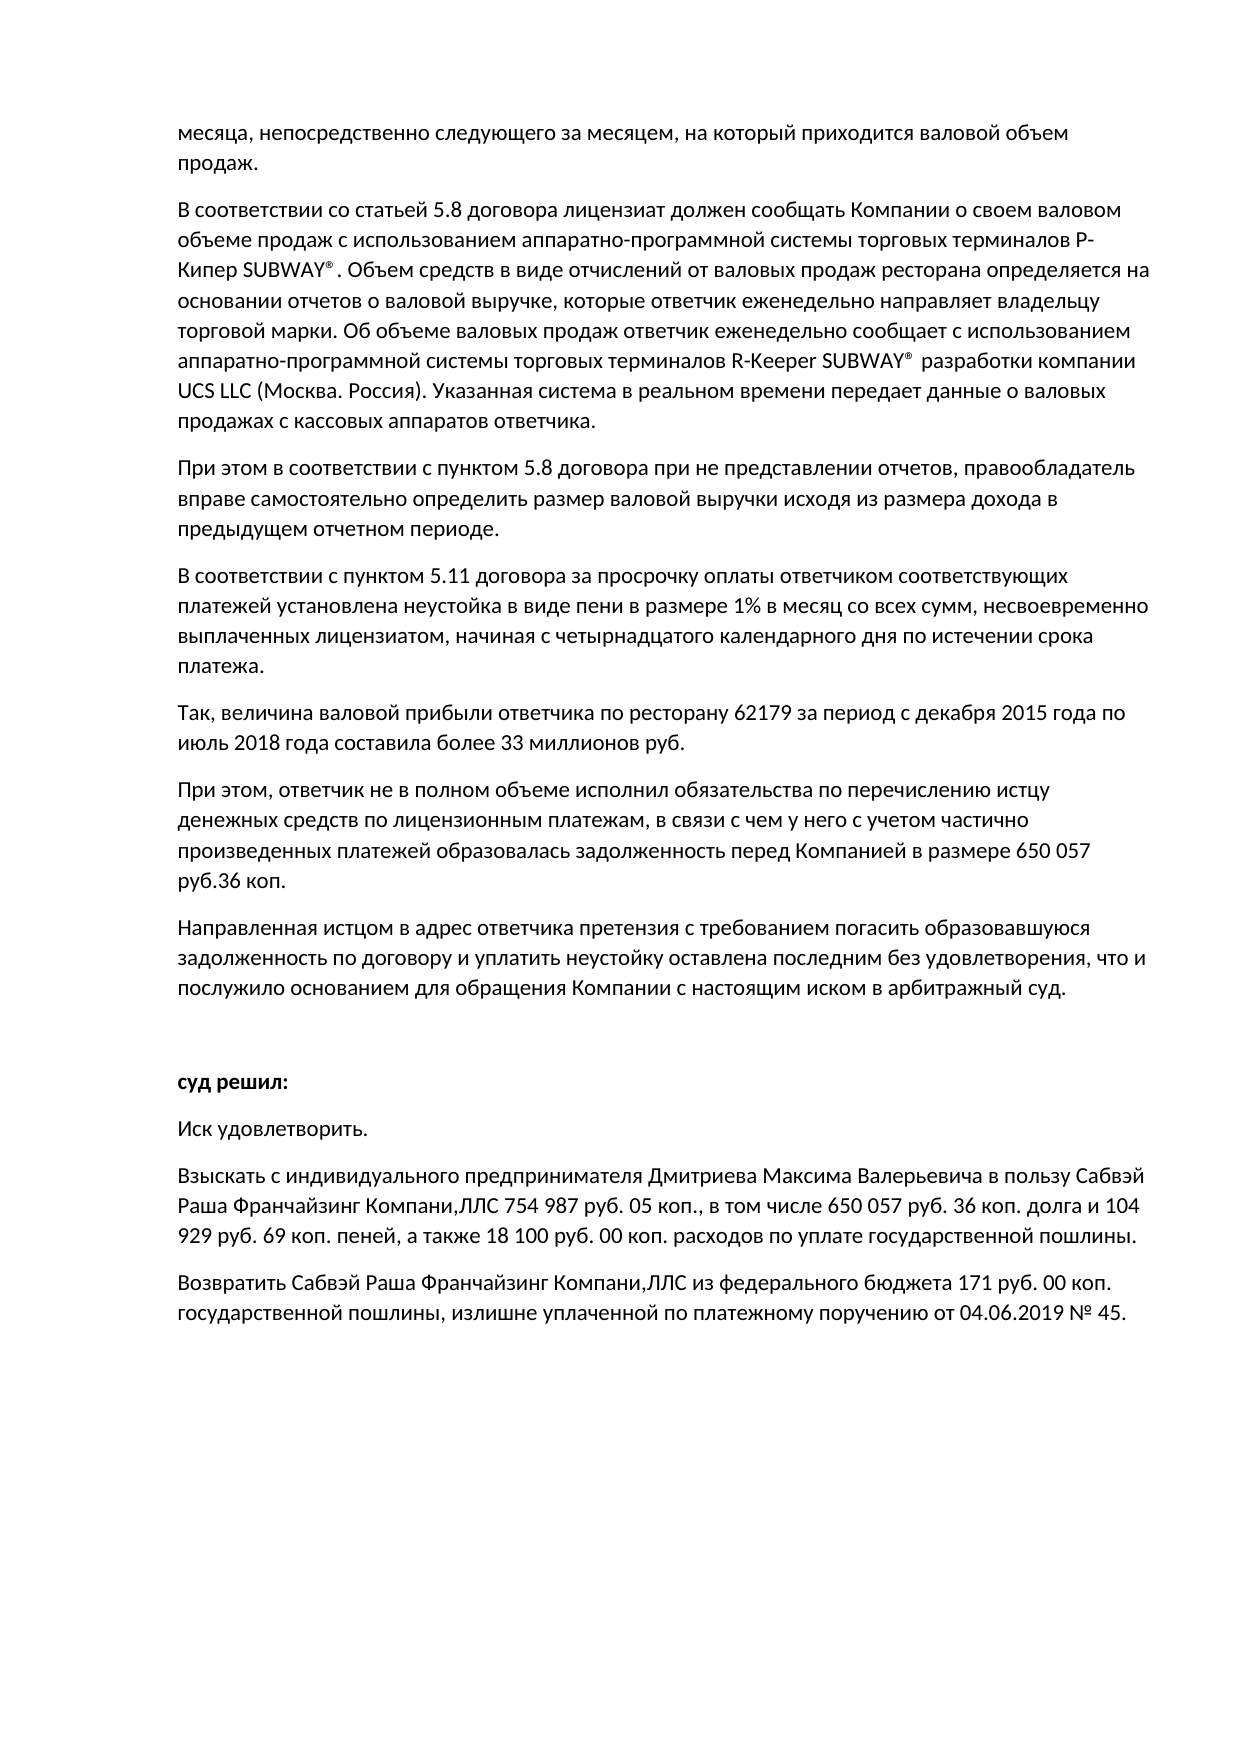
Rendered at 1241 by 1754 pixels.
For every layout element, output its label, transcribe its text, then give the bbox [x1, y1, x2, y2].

text Возвратить Сабвэй Раша Франчайзинг Компани,ЛЛС из федерального бюджета 171 руб. 00 коп. государственной пошлины, излишне уплаченной по платежному поручению от 04.06.2019 № 45. [177, 1268, 1152, 1326]
text Иск удовлетворить. [177, 1114, 1152, 1142]
text В соответствии со статьей 5.8 договора лицензиат должен сообщать Компании о своем валовом объеме продаж с использованием аппаратно-программной системы торговых терминалов Р-Кипер SUBWAY®. Объем средств в виде отчислений от валовых продаж ресторана определяется на основании отчетов о валовой выручке, которые ответчик еженедельно направляет владельцу торговой марки. Об объеме валовых продаж ответчик еженедельно сообщает с использованием аппаратно-программной системы торговых терминалов R-Keeper SUBWAY® разработки компании UCS LLC (Москва. Россия). Указанная система в реальном времени передает данные о валовых продажах с кассовых аппаратов ответчика. [177, 195, 1152, 435]
text При этом, ответчик не в полном объеме исполнил обязательства по перечислению истцу денежных средств по лицензионным платежам, в связи с чем у него с учетом частично произведенных платежей образовалась задолженность перед Компанией в размере 650 057 руб.36 коп. [177, 775, 1152, 894]
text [177, 118, 1152, 176]
text При этом в соответствии с пунктом 5.8 договора при не представлении отчетов, правообладатель вправе самостоятельно определить размер валовой выручки исходя из размера дохода в предыдущем отчетном периоде. [177, 453, 1152, 542]
text Так, величина валовой прибыли ответчика по ресторану 62179 за период с декабря 2015 года по июль 2018 года составила более 33 миллионов руб. [177, 698, 1152, 757]
text В соответствии с пунктом 5.11 договора за просрочку оплаты ответчиком соответствующих платежей установлена неустойка в виде пени в размере 1% в месяц со всех сумм, несвоевременно выплаченных лицензиатом, начиная с четырнадцатого календарного дня по истечении срока платежа. [177, 561, 1152, 679]
text Взыскать с индивидуального предпринимателя Дмитриева Максима Валерьевича в пользу Сабвэй Раша Франчайзинг Компани,ЛЛС 754 987 руб. 05 коп., в том числе 650 057 руб. 36 коп. долга и 104 929 руб. 69 коп. пеней, а также 18 100 руб. 00 коп. расходов по уплате государственной пошлины. [177, 1161, 1152, 1249]
text суд решил: [177, 1067, 1152, 1095]
text Направленная истцом в адрес ответчика претензия с требованием погасить образовавшуюся задолженность по договору и уплатить неустойку оставлена последним без удовлетворения, что и послужило основанием для обращения Компании с настоящим иском в арбитражный суд. [177, 913, 1152, 1001]
